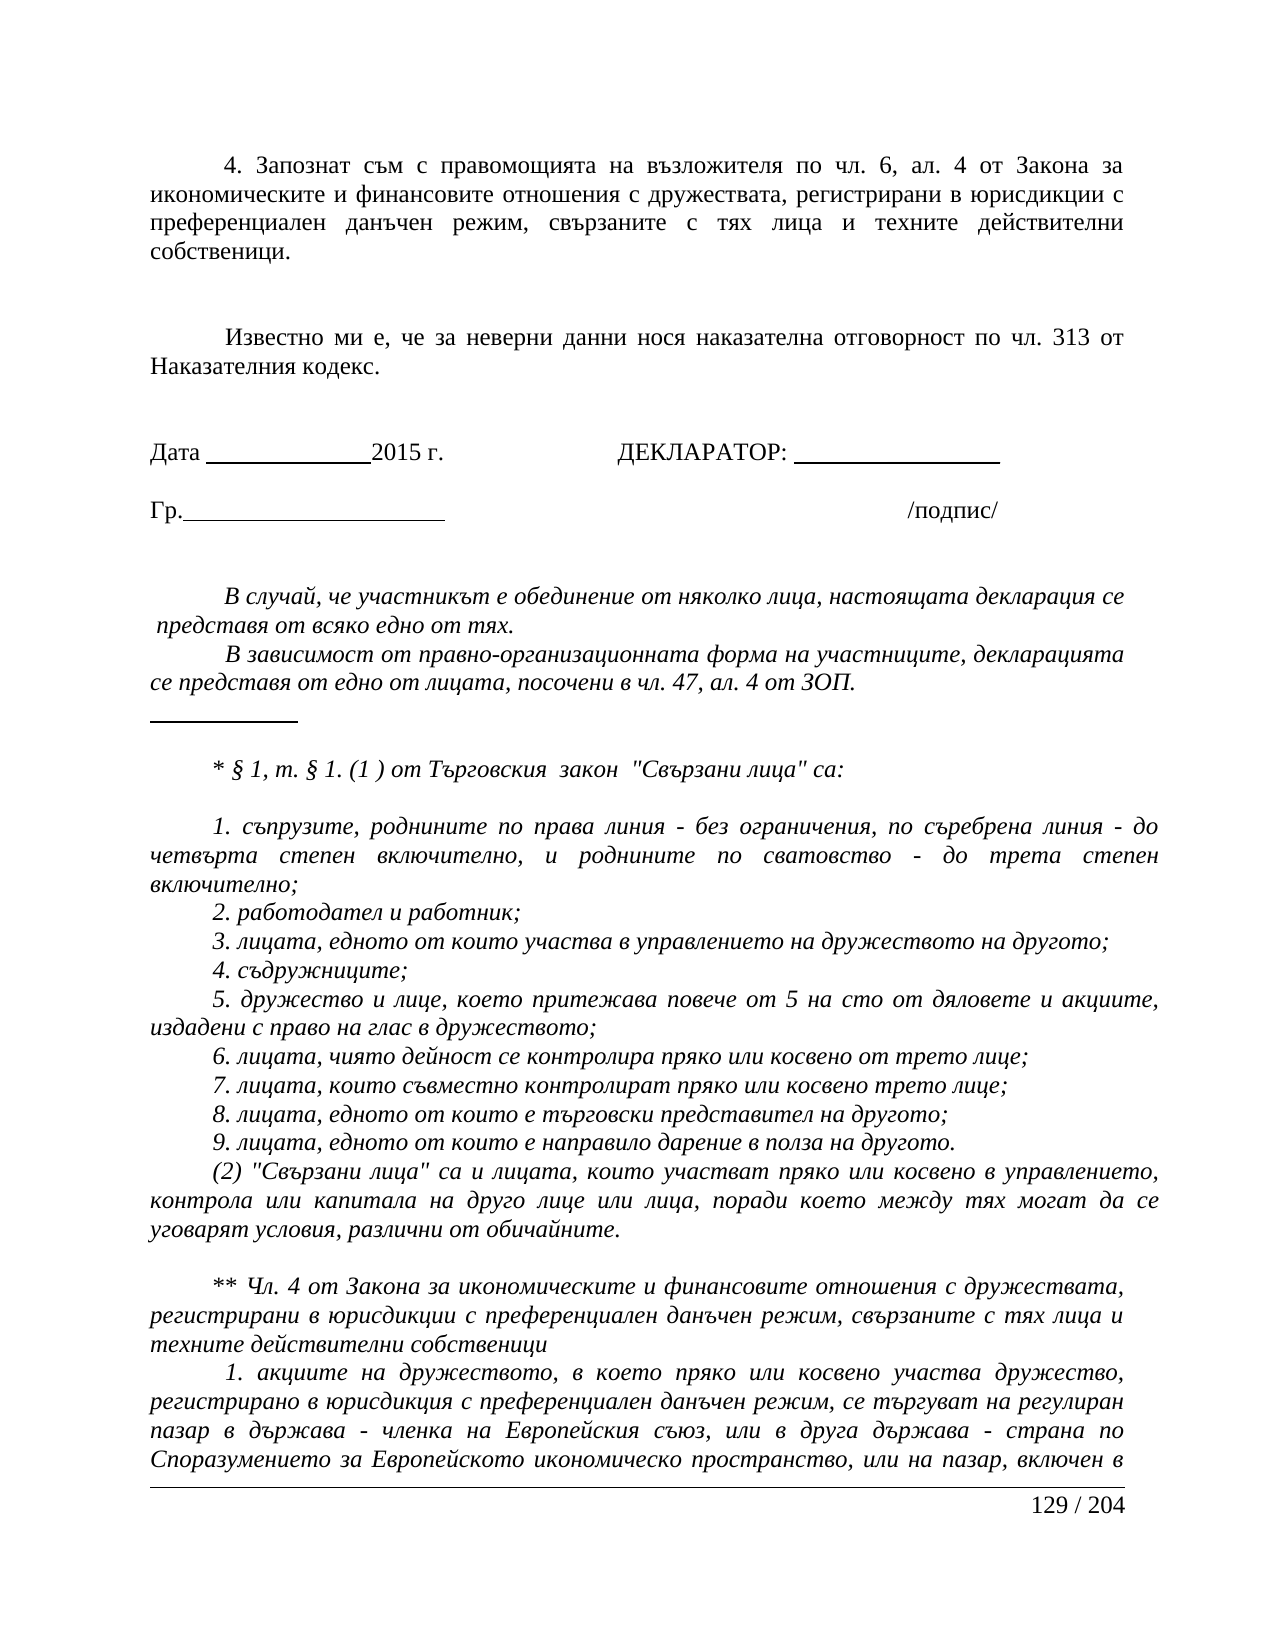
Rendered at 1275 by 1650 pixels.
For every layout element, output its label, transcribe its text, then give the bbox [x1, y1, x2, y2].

text 9. лицата, едното от които е направило дарение в полза на другото. [150, 1127, 1160, 1156]
text 7. лицата, които съвместно контролират пряко или косвено трето лице; [150, 1070, 1160, 1099]
text Гр. /подпис/ [150, 495, 1125, 524]
text Дата 2015 г. ДЕКЛАРАТОР: _________ [150, 437, 1125, 466]
text В случай, че участникът е обединение от няколко лица, настоящата декларация се представя от всяко едно от тях. [156, 581, 1125, 639]
text В зависимост от правно-организационната форма на участниците, декларацията се представя от едно от лицата, посочени в чл. 47, ал. 4 от ЗОП. [150, 639, 1125, 696]
text 4. съдружниците; [150, 955, 1160, 984]
text (2) "Свързани лица" са и лицата, които участват пряко или косвено в управлението, контрола или капитала на друго лице или лица, поради което между тях могат да се уговарят условия, различни от обичайните. [150, 1156, 1160, 1242]
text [150, 1357, 1125, 1472]
text 4. Запознат съм с правомощията на възложителя по чл. 6, ал. 4 от Закона за икономическите и финансовите отношения с дружествата, регистрирани в юрисдикции с преференциален данъчен режим, свързаните с тях лица и техните действителни собственици. [150, 150, 1125, 265]
text * § 1, т. § 1. (1 ) от Търговския закон "Свързани лица" са: [150, 754, 1160, 782]
text 2. работодател и работник; [150, 897, 1160, 926]
text 6. лицата, чиято дейност се контролира пряко или косвено от трето лице; [150, 1041, 1160, 1070]
text Известно ми е, че за неверни данни нося наказателна отговорност по чл. 313 от Наказателния кодекс. [150, 322, 1125, 380]
text 8. лицата, едното от които е търговски представител на другото; [150, 1099, 1160, 1127]
text 3. лицата, едното от които участва в управлението на дружеството на другото; [150, 926, 1160, 955]
text 5. дружество и лице, което притежава повече от 5 на сто от дяловете и акциите, издадени с право на глас в дружеството; [150, 984, 1160, 1041]
text 1. съпрузите, роднините по права линия - без ограничения, по съребрена линия - до четвърта степен включително, и роднините по сватовство - до трета степен включително; [150, 811, 1160, 897]
text ** Чл. 4 от Закона за икономическите и финансовите отношения с дружествата, регистрирани в юрисдикции с преференциален данъчен режим, свързаните с тях лица и техните действителни собственици [150, 1271, 1125, 1357]
